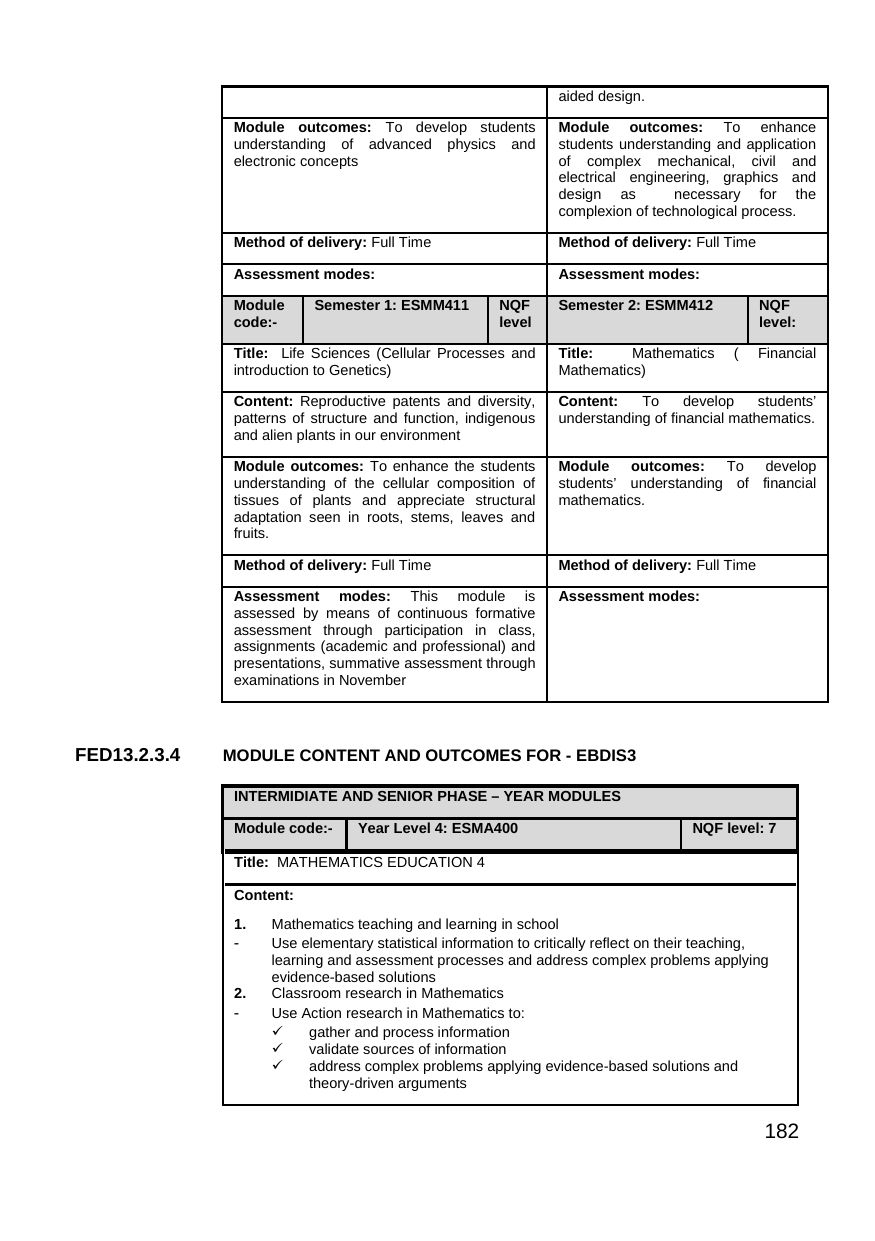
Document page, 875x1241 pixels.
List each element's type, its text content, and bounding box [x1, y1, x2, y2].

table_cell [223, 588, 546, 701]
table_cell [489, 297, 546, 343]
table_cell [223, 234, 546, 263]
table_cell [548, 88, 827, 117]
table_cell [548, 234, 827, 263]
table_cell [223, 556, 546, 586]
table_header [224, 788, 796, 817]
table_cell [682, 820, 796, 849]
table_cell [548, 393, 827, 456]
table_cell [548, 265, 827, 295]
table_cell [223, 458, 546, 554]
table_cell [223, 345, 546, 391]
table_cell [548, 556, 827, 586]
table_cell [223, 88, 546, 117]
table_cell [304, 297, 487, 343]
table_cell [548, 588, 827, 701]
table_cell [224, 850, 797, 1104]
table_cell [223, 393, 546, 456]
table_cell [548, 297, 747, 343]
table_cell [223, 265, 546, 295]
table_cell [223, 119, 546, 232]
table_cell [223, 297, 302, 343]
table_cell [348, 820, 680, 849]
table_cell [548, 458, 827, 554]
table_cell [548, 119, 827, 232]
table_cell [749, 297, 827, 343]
list Module content and outcomes for - EBDIS3 [75, 744, 799, 765]
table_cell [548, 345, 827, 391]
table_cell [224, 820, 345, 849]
